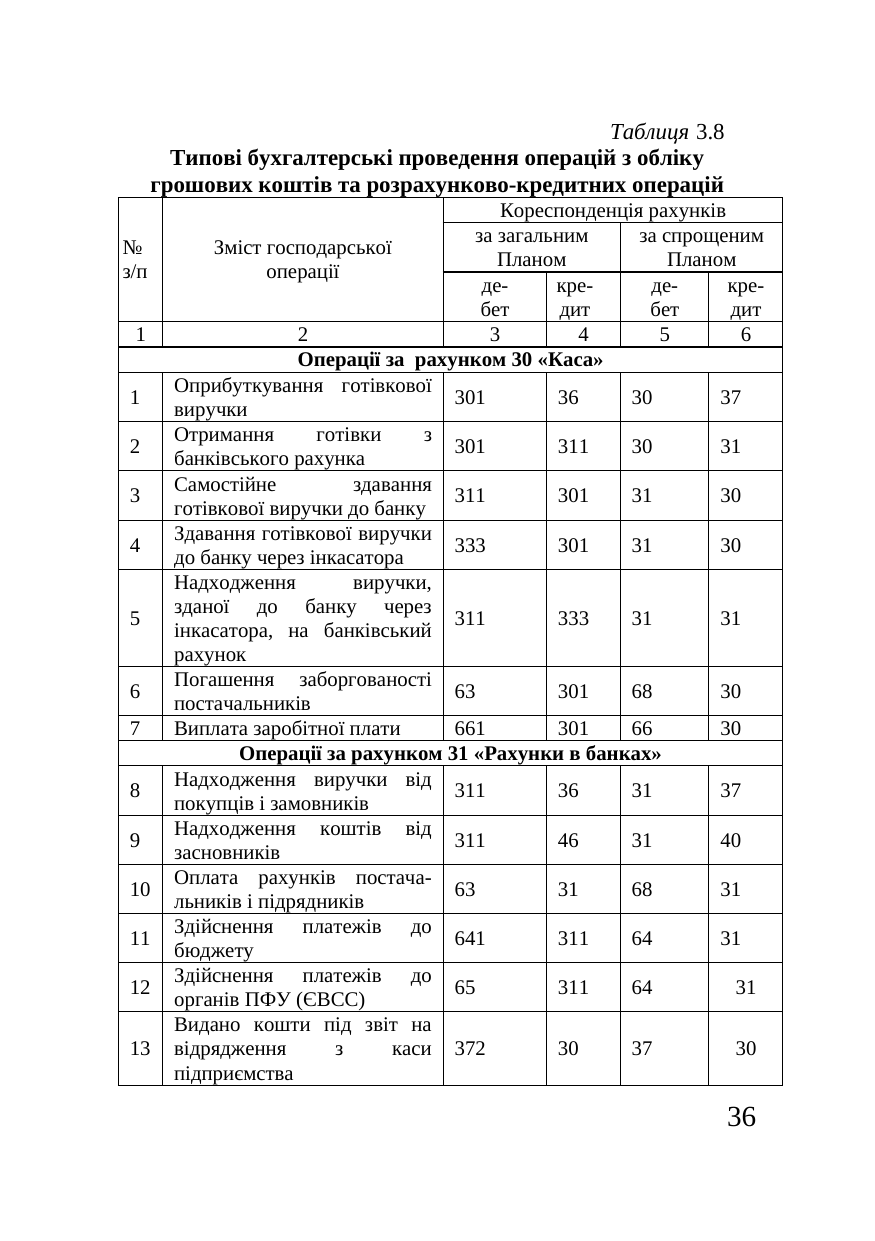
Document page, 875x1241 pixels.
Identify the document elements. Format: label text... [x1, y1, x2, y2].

table_cell 40 [709, 816, 782, 864]
table_cell 31 [709, 422, 782, 470]
table_cell кре-дит [547, 273, 620, 321]
table_cell 30 [621, 422, 708, 470]
table_cell за загальним Планом [444, 223, 620, 271]
table_cell Операції за рахунком 30 «Каса» [119, 348, 782, 372]
table_cell 301 [547, 667, 620, 715]
table_cell 31 [621, 570, 708, 666]
table_cell 311 [547, 963, 620, 1011]
table_cell 64 [621, 914, 708, 962]
table_cell Виплата заробітної плати [163, 716, 443, 740]
table_cell 30 [709, 1012, 782, 1084]
table_cell 30 [709, 521, 782, 569]
table_cell 65 [444, 963, 546, 1011]
table_cell 37 [709, 373, 782, 421]
table_cell 30 [709, 471, 782, 519]
table_cell 31 [709, 570, 782, 666]
table_cell Оплата рахунків постача-льників і підрядників [163, 865, 443, 913]
table_cell 1 [119, 322, 162, 346]
table_cell 311 [444, 570, 546, 666]
table_cell Отримання готівки з банківського рахунка [163, 422, 443, 470]
text Таблиця 3.8 [118, 118, 756, 144]
table_cell 31 [621, 471, 708, 519]
table_cell 301 [444, 373, 546, 421]
table_cell 63 [444, 865, 546, 913]
table_cell 30 [709, 667, 782, 715]
table_cell 31 [621, 816, 708, 864]
table_cell 3 [444, 322, 546, 346]
text Типові бухгалтерські проведення операцій з обліку грошових коштів та розрахунково-кредитних операцій [118, 144, 756, 197]
table_cell 30 [709, 716, 782, 740]
table_cell 12 [119, 963, 162, 1011]
table_cell 10 [119, 865, 162, 913]
table_cell 31 [709, 914, 782, 962]
table_cell 7 [119, 716, 162, 740]
table_cell 36 [547, 373, 620, 421]
table_cell 333 [547, 570, 620, 666]
table_cell 11 [119, 914, 162, 962]
table_cell 30 [621, 373, 708, 421]
table_header Зміст господарської операції [163, 198, 443, 321]
table_cell 6 [709, 322, 782, 346]
table_cell Надходження коштів від засновників [163, 816, 443, 864]
table_cell 64 [621, 963, 708, 1011]
table_cell 36 [547, 766, 620, 814]
table_cell 46 [547, 816, 620, 864]
table_cell де- бет [444, 273, 546, 321]
table_cell 311 [547, 914, 620, 962]
table_cell 63 [444, 667, 546, 715]
table_cell 4 [547, 322, 620, 346]
table_cell 30 [547, 1012, 620, 1084]
table_cell 4 [119, 521, 162, 569]
table_cell 13 [119, 1012, 162, 1084]
table_cell Здійснення платежів до органів ПФУ (ЄВСС) [163, 963, 443, 1011]
table_cell 31 [621, 521, 708, 569]
table_cell 301 [444, 422, 546, 470]
table_header № з/п [119, 198, 162, 321]
table_cell Надходження виручки від покупців і замовників [163, 766, 443, 814]
table_cell 2 [119, 422, 162, 470]
table_cell за спрощеним Планом [621, 223, 782, 271]
table_cell де-бет [621, 273, 708, 321]
table_cell 31 [709, 865, 782, 913]
table_cell 301 [547, 521, 620, 569]
table_cell 372 [444, 1012, 546, 1084]
table_cell Самостійне здавання готівкової виручки до банку [163, 471, 443, 519]
table_cell 5 [119, 570, 162, 666]
table_cell 37 [621, 1012, 708, 1084]
table_cell 661 [444, 716, 546, 740]
table_cell кре-дит [709, 273, 782, 321]
table_cell Видано кошти під звіт на відрядження з каси підприємства [163, 1012, 443, 1084]
table_cell 37 [709, 766, 782, 814]
table_cell 301 [547, 471, 620, 519]
table_cell Здійснення платежів до бюджету [163, 914, 443, 962]
table_cell 31 [547, 865, 620, 913]
table_cell 1 [119, 373, 162, 421]
table_cell 8 [119, 766, 162, 814]
table_cell 641 [444, 914, 546, 962]
table_cell 333 [444, 521, 546, 569]
table_cell 68 [621, 667, 708, 715]
table_cell Операції за рахунком 31 «Рахунки в банках» [119, 741, 782, 765]
table_cell 311 [444, 816, 546, 864]
table_cell 311 [444, 471, 546, 519]
table_cell 3 [119, 471, 162, 519]
table_cell 5 [621, 322, 708, 346]
table_cell 31 [621, 766, 708, 814]
table_cell 9 [119, 816, 162, 864]
table_cell Надходження виручки, зданої до банку через інкасатора, на банківський рахунок [163, 570, 443, 666]
table_cell 2 [163, 322, 443, 346]
table_cell 301 [547, 716, 620, 740]
table_cell 6 [119, 667, 162, 715]
table_cell 311 [547, 422, 620, 470]
table_cell 68 [621, 865, 708, 913]
table_cell Погашення заборгованості постачальників [163, 667, 443, 715]
table_cell 66 [621, 716, 708, 740]
table_cell 31 [709, 963, 782, 1011]
table_header Кореспонденція рахунків [444, 198, 782, 222]
table_cell Здавання готівкової виручки до банку через інкасатора [163, 521, 443, 569]
table_cell Оприбуткування готівкової виручки [163, 373, 443, 421]
table_cell 311 [444, 766, 546, 814]
